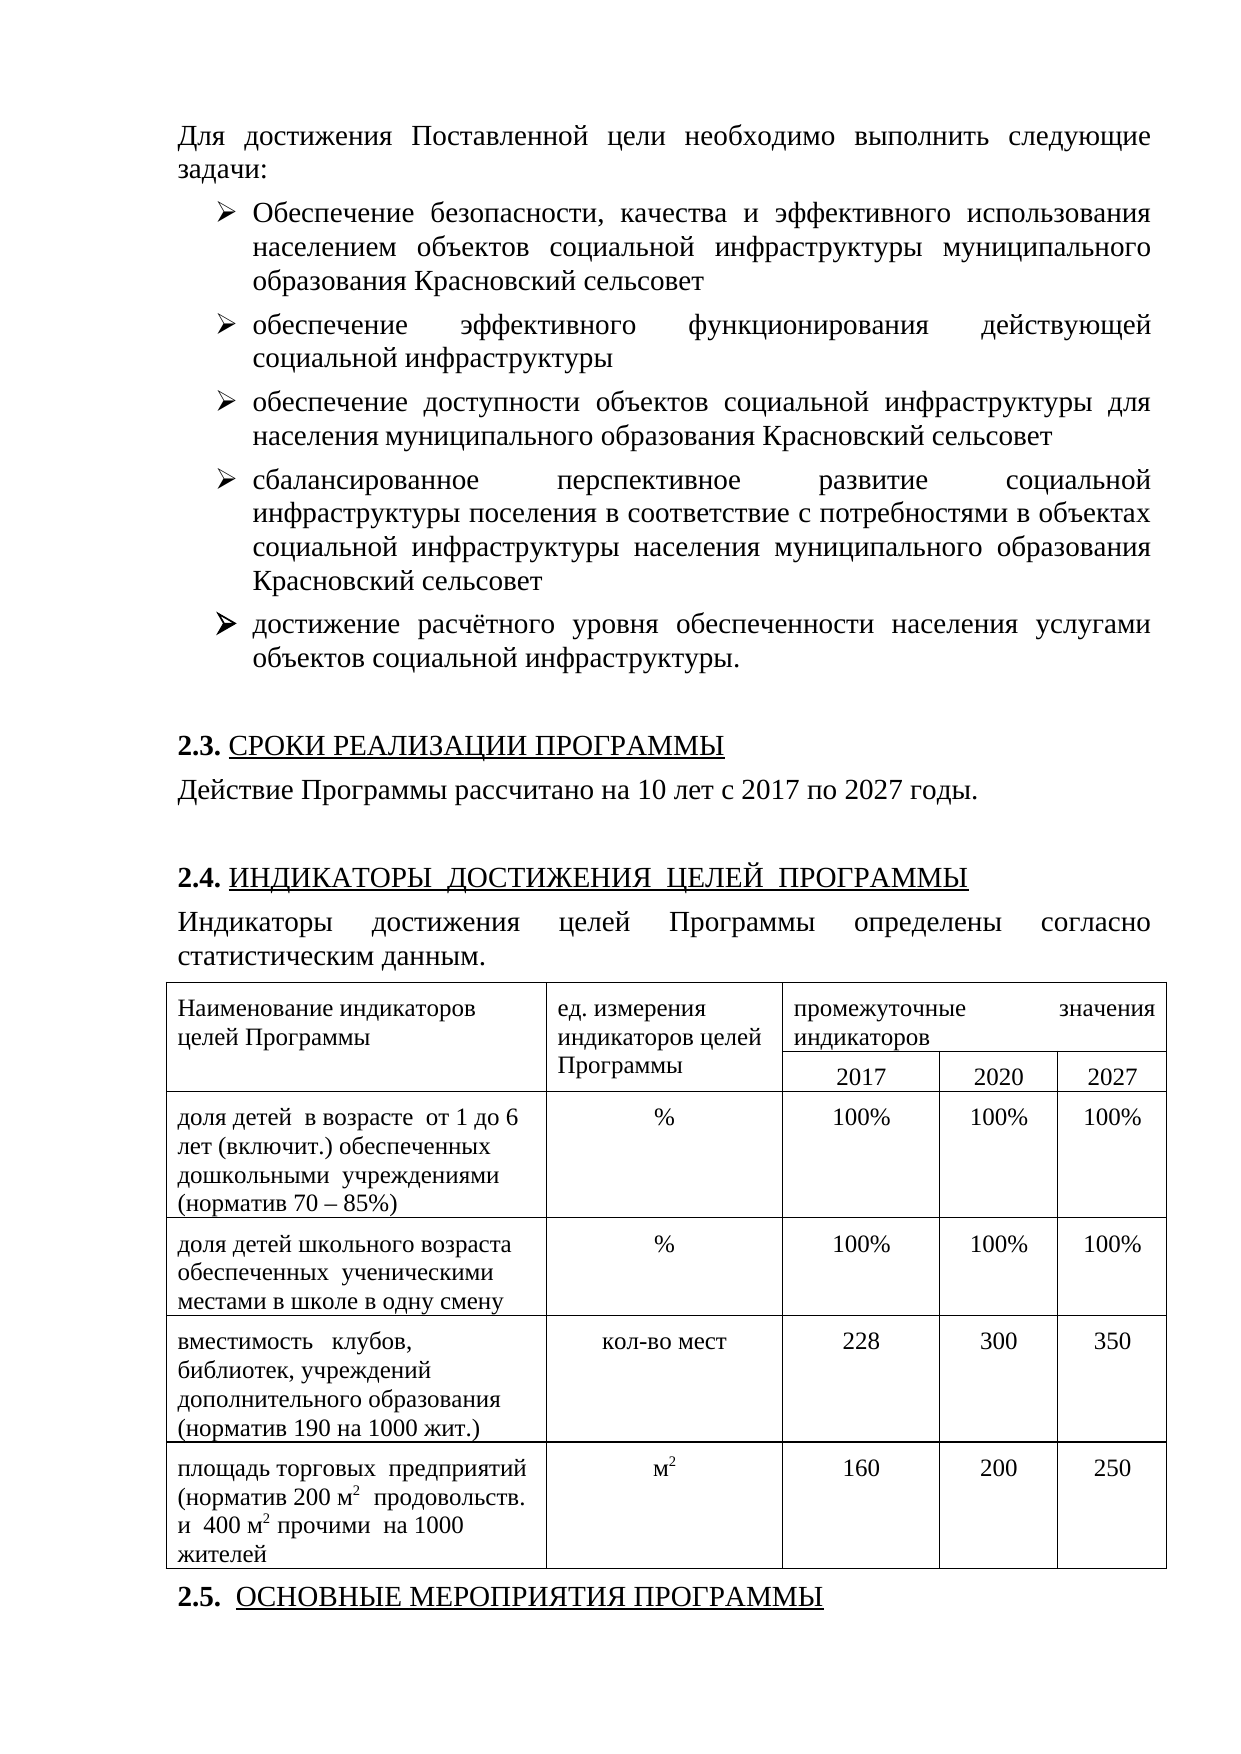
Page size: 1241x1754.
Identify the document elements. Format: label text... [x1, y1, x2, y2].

list достижение расчётного уровня обеспеченности населения услугами объектов социальной инфраструктуры. [215, 607, 1152, 674]
table_cell % [547, 1092, 782, 1217]
table_cell 228 [783, 1316, 939, 1441]
table_header ед. измерения индикаторов целей Программы [547, 983, 782, 1091]
text Действие Программы рассчитано на 10 лет с 2017 по 2027 годы. [177, 772, 1152, 806]
list обеспечение эффективного функционирования действующей социальной инфраструктуры [215, 307, 1152, 374]
table_cell доля детей школьного возраста обеспеченных ученическими местами в школе в одну смену [167, 1218, 546, 1315]
table_cell 100% [783, 1092, 939, 1217]
text 2.5. ОСНОВНЫЕ МЕРОПРИЯТИЯ ПРОГРАММЫ [177, 1579, 1152, 1613]
table_cell 100% [1058, 1092, 1166, 1217]
table_cell 350 [1058, 1316, 1166, 1441]
table_cell 2027 [1058, 1052, 1166, 1091]
table_cell вместимость клубов, библиотек, учреждений дополнительного образования (норматив 190 на 1000 жит.) [167, 1316, 546, 1441]
table_cell 100% [783, 1218, 939, 1315]
table_cell м2 [547, 1443, 782, 1568]
list Обеспечение безопасности, качества и эффективного использования населением объектов социальной инфраструктуры муниципального образования Красновский сельсовет [215, 196, 1152, 296]
table_cell 2017 [783, 1052, 939, 1091]
text Индикаторы достижения целей Программы определены согласно статистическим данным. [177, 904, 1152, 971]
table_cell 100% [940, 1092, 1057, 1217]
table_cell доля детей в возрасте от 1 до 6 лет (включит.) обеспеченных дошкольными учреждениями (норматив 70 – 85%) [167, 1092, 546, 1217]
table_cell кол-во мест [547, 1316, 782, 1441]
table_cell 2020 [940, 1052, 1057, 1091]
table_cell 100% [1058, 1218, 1166, 1315]
list обеспечение доступности объектов социальной инфраструктуры для населения муниципального образования Красновский сельсовет [215, 384, 1152, 452]
text 2.3. СРОКИ РЕАЛИЗАЦИИ ПРОГРАММЫ [177, 728, 1152, 762]
table_cell 300 [940, 1316, 1057, 1441]
table_cell 250 [1058, 1443, 1166, 1568]
table_header Наименование индикаторов целей Программы [167, 983, 546, 1091]
table_header промежуточные значения индикаторов [783, 983, 1166, 1051]
text Для достижения Поставленной цели необходимо выполнить следующие задачи: [177, 118, 1152, 185]
table_cell 100% [940, 1218, 1057, 1315]
table_cell 200 [940, 1443, 1057, 1568]
list сбалансированное перспективное развитие социальной инфраструктуры поселения в соответствие с потребностями в объектах социальной инфраструктуры населения муниципального образования Красновский сельсовет [215, 462, 1152, 596]
table_cell 160 [783, 1443, 939, 1568]
text 2.4. ИНДИКАТОРЫ ДОСТИЖЕНИЯ ЦЕЛЕЙ ПРОГРАММЫ [177, 860, 1152, 894]
table_cell площадь торговых предприятий (норматив 200 м2 продовольств. и 400 м2 прочими на 1000 жителей [167, 1443, 546, 1568]
table_cell % [547, 1218, 782, 1315]
